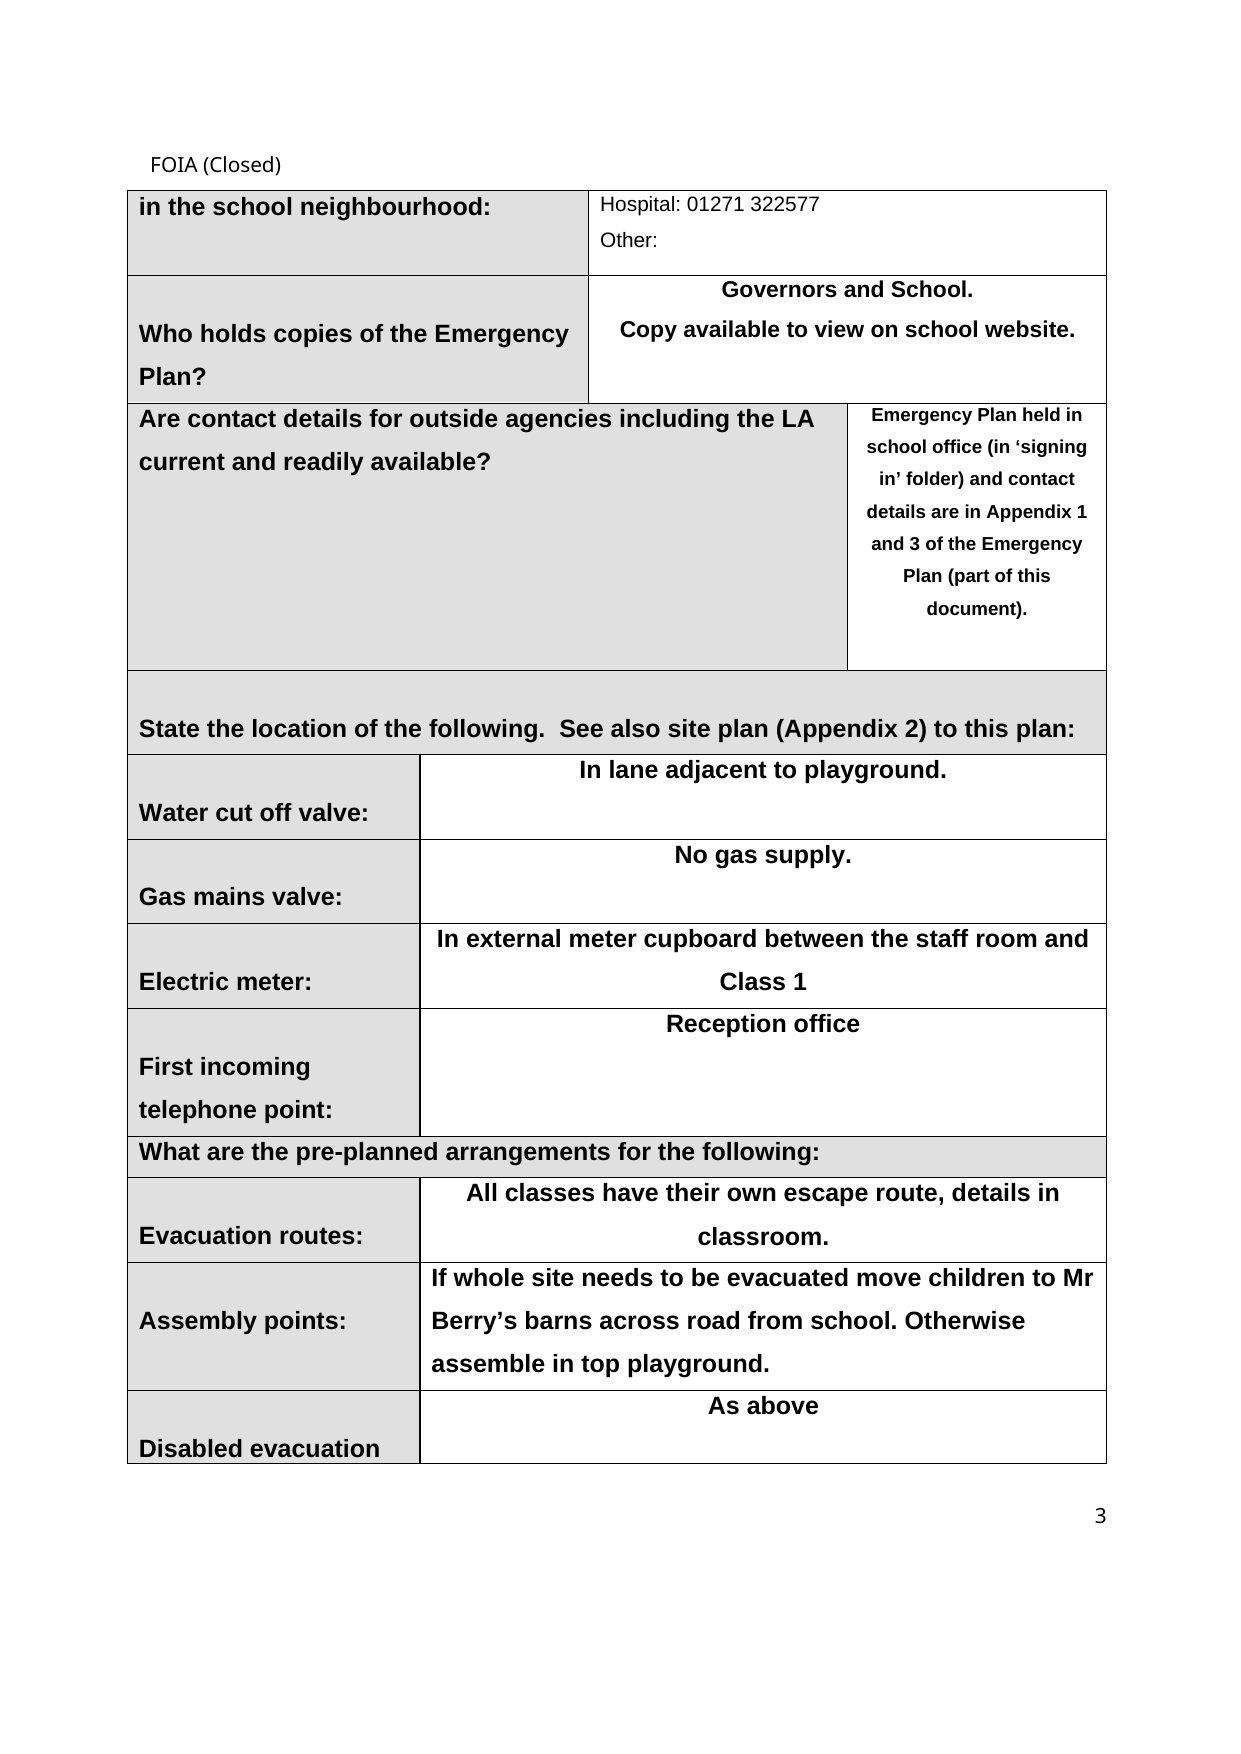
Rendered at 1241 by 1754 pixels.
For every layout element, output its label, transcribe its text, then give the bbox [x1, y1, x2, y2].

table_cell In lane adjacent to playground. [421, 755, 1106, 839]
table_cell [128, 1391, 419, 1463]
table_cell Evacuation routes: [128, 1178, 419, 1262]
table_cell First incoming telephone point: [128, 1009, 419, 1136]
table_cell Gas mains valve: [128, 840, 419, 923]
table_cell Governors and School. Copy available to view on school website. [589, 276, 1106, 402]
table_cell Electric meter: [128, 924, 419, 1008]
table_cell Assembly points: [128, 1263, 419, 1390]
table_cell Reception office [421, 1009, 1106, 1136]
table_cell Are contact details for outside agencies including the LA current and readily available? [128, 404, 847, 670]
table_cell Emergency Plan held in school office (in ‘signing in’ folder) and contact details are in Appendix 1 and 3 of the Emergency Plan (part of this document). [848, 404, 1106, 670]
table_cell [589, 191, 1106, 275]
table_cell State the location of the following. See also site plan (Appendix 2) to this plan: [128, 671, 1106, 754]
table_cell All classes have their own escape route, details in classroom. [421, 1178, 1106, 1262]
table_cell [128, 191, 588, 275]
table_cell Water cut off valve: [128, 755, 419, 839]
table_cell In external meter cupboard between the staff room and Class 1 [421, 924, 1106, 1008]
table_cell No gas supply. [421, 840, 1106, 923]
table_cell As above [421, 1391, 1106, 1463]
table_cell What are the pre-planned arrangements for the following: [128, 1137, 1106, 1177]
table_cell If whole site needs to be evacuated move children to Mr Berry’s barns across road from school. Otherwise assemble in top playground. [421, 1263, 1106, 1390]
table_cell Who holds copies of the Emergency Plan? [128, 276, 588, 402]
